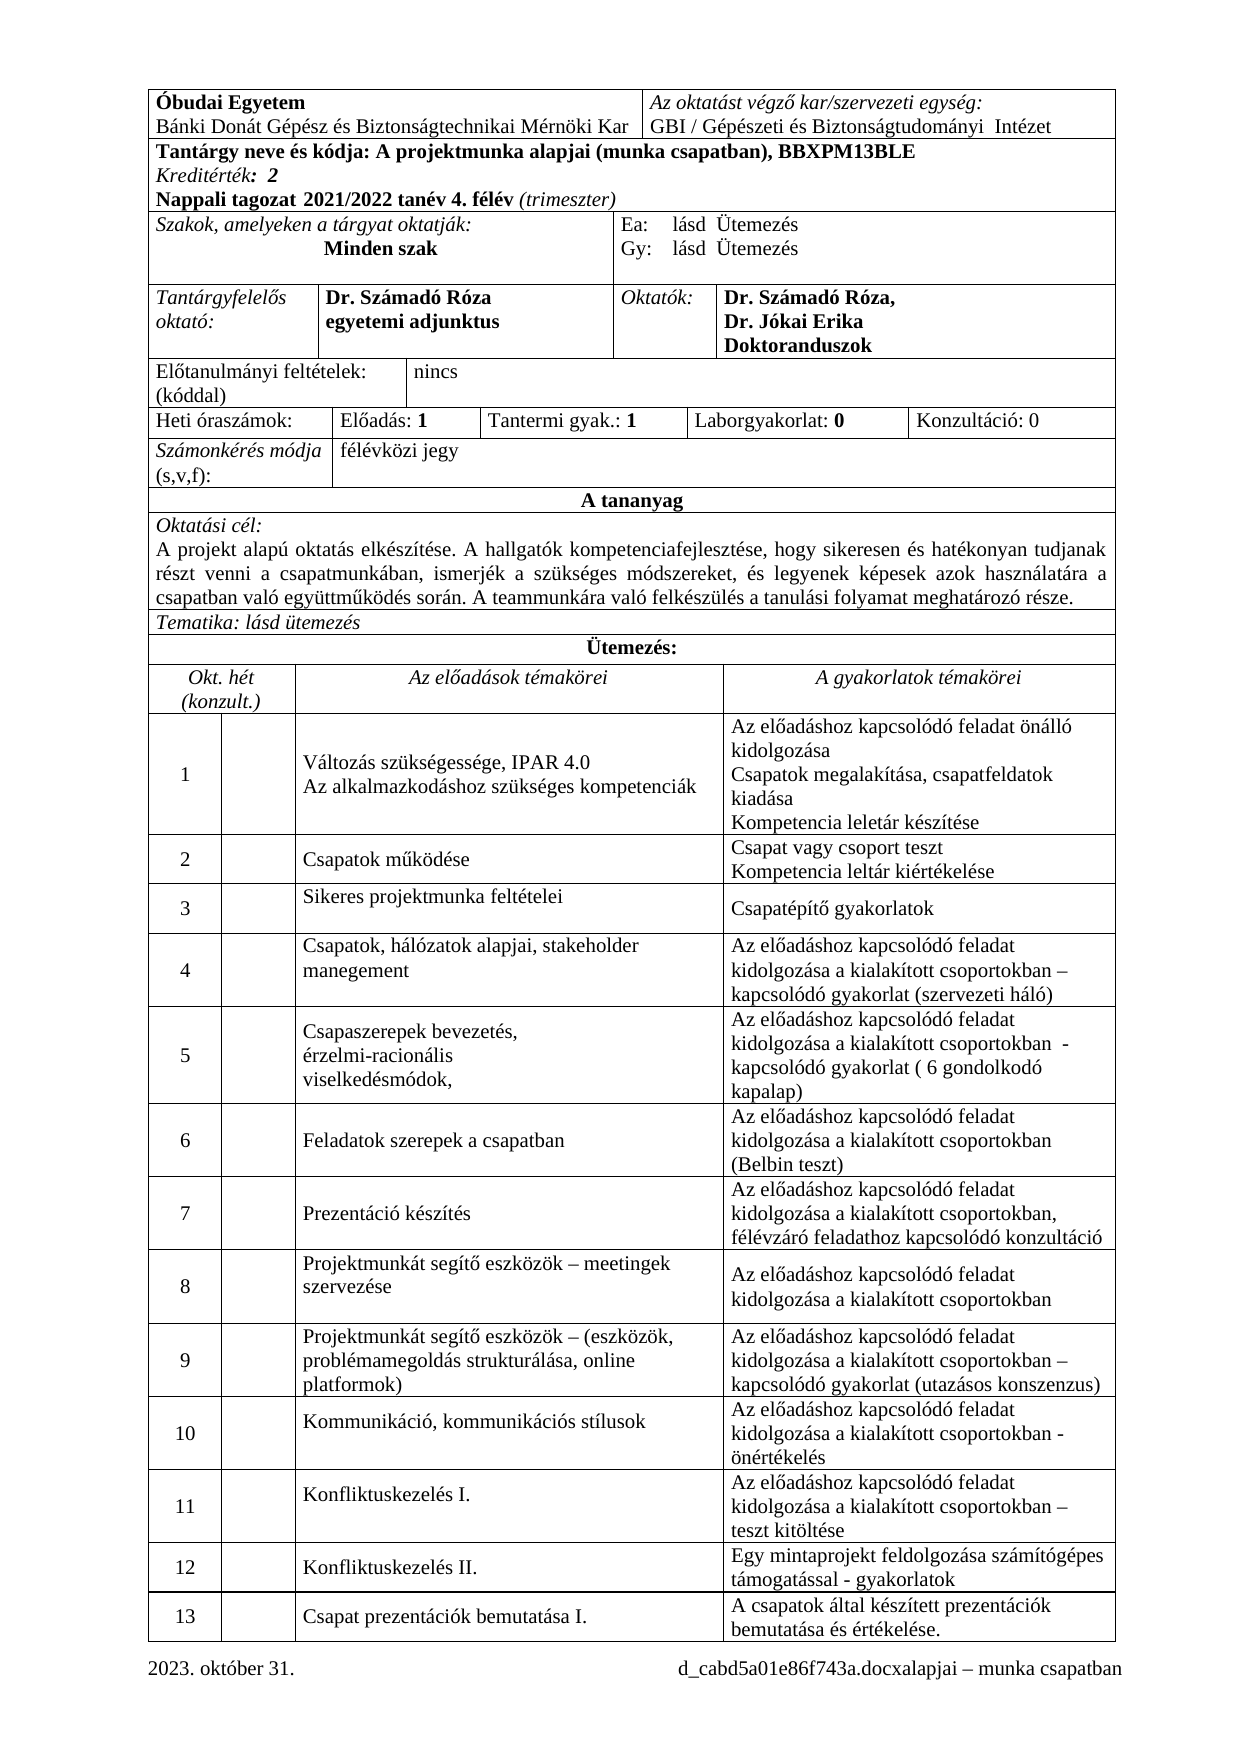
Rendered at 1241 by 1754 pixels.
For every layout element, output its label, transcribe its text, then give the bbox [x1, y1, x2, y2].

table_cell Ütemezés: [149, 635, 1115, 663]
table_cell A csapatok által készített prezentációk bemutatása és értékelése. [724, 1593, 1115, 1641]
table_cell Dr. Számadó Róza, Dr. Jókai Erika Doktoranduszok [717, 285, 1115, 357]
table_cell Az előadáshoz kapcsolódó feladat kidolgozása a kialakított csoportokban – kapcsolódó gyakorlat (szervezeti háló) [724, 934, 1115, 1006]
table_cell [222, 1104, 295, 1176]
table_cell Feladatok szerepek a csapatban [296, 1104, 723, 1176]
table_cell Az előadáshoz kapcsolódó feladat kidolgozása a kialakított csoportokban – kapcsolódó gyakorlat (utazásos konszenzus) [724, 1324, 1115, 1396]
table_cell 1 [149, 714, 221, 834]
table_cell Az előadáshoz kapcsolódó feladat önálló kidolgozása Csapatok megalakítása, csapatfeldatok kiadása Kompetencia leletár készítése [724, 714, 1115, 834]
table_cell Heti óraszámok: [149, 408, 332, 437]
table_cell 4 [149, 934, 221, 1006]
table_cell [222, 1470, 295, 1542]
table_cell Tematika: lásd ütemezés [149, 610, 1115, 634]
table_cell Konzultáció: 0 [909, 408, 1115, 437]
table_cell [222, 1324, 295, 1396]
table_cell nincs [407, 359, 1115, 407]
table_cell Okt. hét (konzult.) [149, 665, 295, 713]
table_cell Projektmunkát segítő eszközök – (eszközök, problémamegoldás strukturálása, online platformok) [296, 1324, 723, 1396]
table_cell Prezentáció készítés [296, 1177, 723, 1249]
table_cell Tantárgyfelelős oktató: [149, 285, 318, 357]
table_cell [222, 1543, 295, 1591]
table_cell Számonkérés módja (s,v,f): [149, 439, 332, 487]
table_cell Változás szükségessége, IPAR 4.0 Az alkalmazkodáshoz szükséges kompetenciák [296, 714, 723, 834]
table_cell [222, 835, 295, 883]
table_cell Oktatási cél: A projekt alapú oktatás elkészítése. A hallgatók kompetenciafejlesztése, hogy sikeresen és hatékonyan tudjanak részt venni a csapatmunkában, ismerjék a szükséges módszereket, és legyenek képesek azok használatára a csapatban való együttműködés során. A teammunkára való felkészülés a tanulási folyamat meghatározó része. [149, 513, 1115, 609]
table_cell félévközi jegy [333, 439, 1115, 487]
table_cell A gyakorlatok témakörei [724, 665, 1115, 713]
table_cell Konfliktuskezelés II. [296, 1543, 723, 1591]
table_cell Az előadáshoz kapcsolódó feladat kidolgozása a kialakított csoportokban (Belbin teszt) [724, 1104, 1115, 1176]
table_cell 5 [149, 1007, 221, 1103]
table_cell Tantermi gyak.: 1 [481, 408, 687, 437]
table_cell 2 [149, 835, 221, 883]
table_cell Szakok, amelyeken a tárgyat oktatják: Minden szak [149, 212, 613, 284]
table_cell Oktatók: [614, 285, 716, 357]
table_cell [222, 1007, 295, 1103]
table_cell Konfliktuskezelés I. [296, 1470, 723, 1542]
table_cell 6 [149, 1104, 221, 1176]
table_cell Előadás: 1 [333, 408, 480, 437]
table_cell Kommunikáció, kommunikációs stílusok [296, 1397, 723, 1469]
table_header Óbudai Egyetem Bánki Donát Gépész és Biztonságtechnikai Mérnöki Kar [149, 90, 642, 138]
table_cell Az előadáshoz kapcsolódó feladat kidolgozása a kialakított csoportokban [724, 1250, 1115, 1323]
table_cell [222, 934, 295, 1006]
table_cell 3 [149, 884, 221, 932]
table_cell Csapat vagy csoport teszt Kompetencia leltár kiértékelése [724, 835, 1115, 883]
table_cell [222, 1397, 295, 1469]
table_cell 9 [149, 1324, 221, 1396]
table_cell 10 [149, 1397, 221, 1469]
table_cell Ea: lásd Ütemezés Gy: lásd Ütemezés [614, 212, 1115, 284]
table_cell Csapatok működése [296, 835, 723, 883]
table_cell Csapatok, hálózatok alapjai, stakeholder manegement [296, 934, 723, 1006]
table_cell Csapatépítő gyakorlatok [724, 884, 1115, 932]
table_cell 12 [149, 1543, 221, 1591]
table_cell 11 [149, 1470, 221, 1542]
table_cell Tantárgy neve és kódja: A projektmunka alapjai (munka csapatban), BBXPM13BLE Kreditérték: 2 Nappali tagozat 2021/2022 tanév 4. félév (trimeszter) [149, 139, 1115, 211]
table_cell Egy mintaprojekt feldolgozása számítógépes támogatással - gyakorlatok [724, 1543, 1115, 1591]
table_header Az oktatást végző kar/szervezeti egység: GBI / Gépészeti és Biztonságtudományi Intézet [643, 90, 1115, 138]
table_cell Az előadáshoz kapcsolódó feladat kidolgozása a kialakított csoportokban - önértékelés [724, 1397, 1115, 1469]
table_cell Laborgyakorlat: 0 [688, 408, 908, 437]
table_cell A tananyag [149, 488, 1115, 512]
table_cell 8 [149, 1250, 221, 1323]
table_cell Csapat prezentációk bemutatása I. [296, 1593, 723, 1641]
table_cell [222, 1593, 295, 1641]
table_cell Az előadáshoz kapcsolódó feladat kidolgozása a kialakított csoportokban - kapcsolódó gyakorlat ( 6 gondolkodó kapalap) [724, 1007, 1115, 1103]
table_cell [222, 884, 295, 932]
table_cell 7 [149, 1177, 221, 1249]
table_cell Az előadáshoz kapcsolódó feladat kidolgozása a kialakított csoportokban – teszt kitöltése [724, 1470, 1115, 1542]
table_cell Csapaszerepek bevezetés, érzelmi-racionális viselkedésmódok, [296, 1007, 723, 1103]
table_cell [222, 1250, 295, 1323]
table_cell Projektmunkát segítő eszközök – meetingek szervezése [296, 1250, 723, 1323]
table_cell [222, 714, 295, 834]
table_cell Az előadások témakörei [296, 665, 723, 713]
table_cell Dr. Számadó Róza egyetemi adjunktus [319, 285, 613, 357]
table_cell 13 [149, 1593, 221, 1641]
table_cell Az előadáshoz kapcsolódó feladat kidolgozása a kialakított csoportokban, félévzáró feladathoz kapcsolódó konzultáció [724, 1177, 1115, 1249]
table_cell Sikeres projektmunka feltételei [296, 884, 723, 932]
table_cell Előtanulmányi feltételek: (kóddal) [149, 359, 406, 407]
table_cell [222, 1177, 295, 1249]
